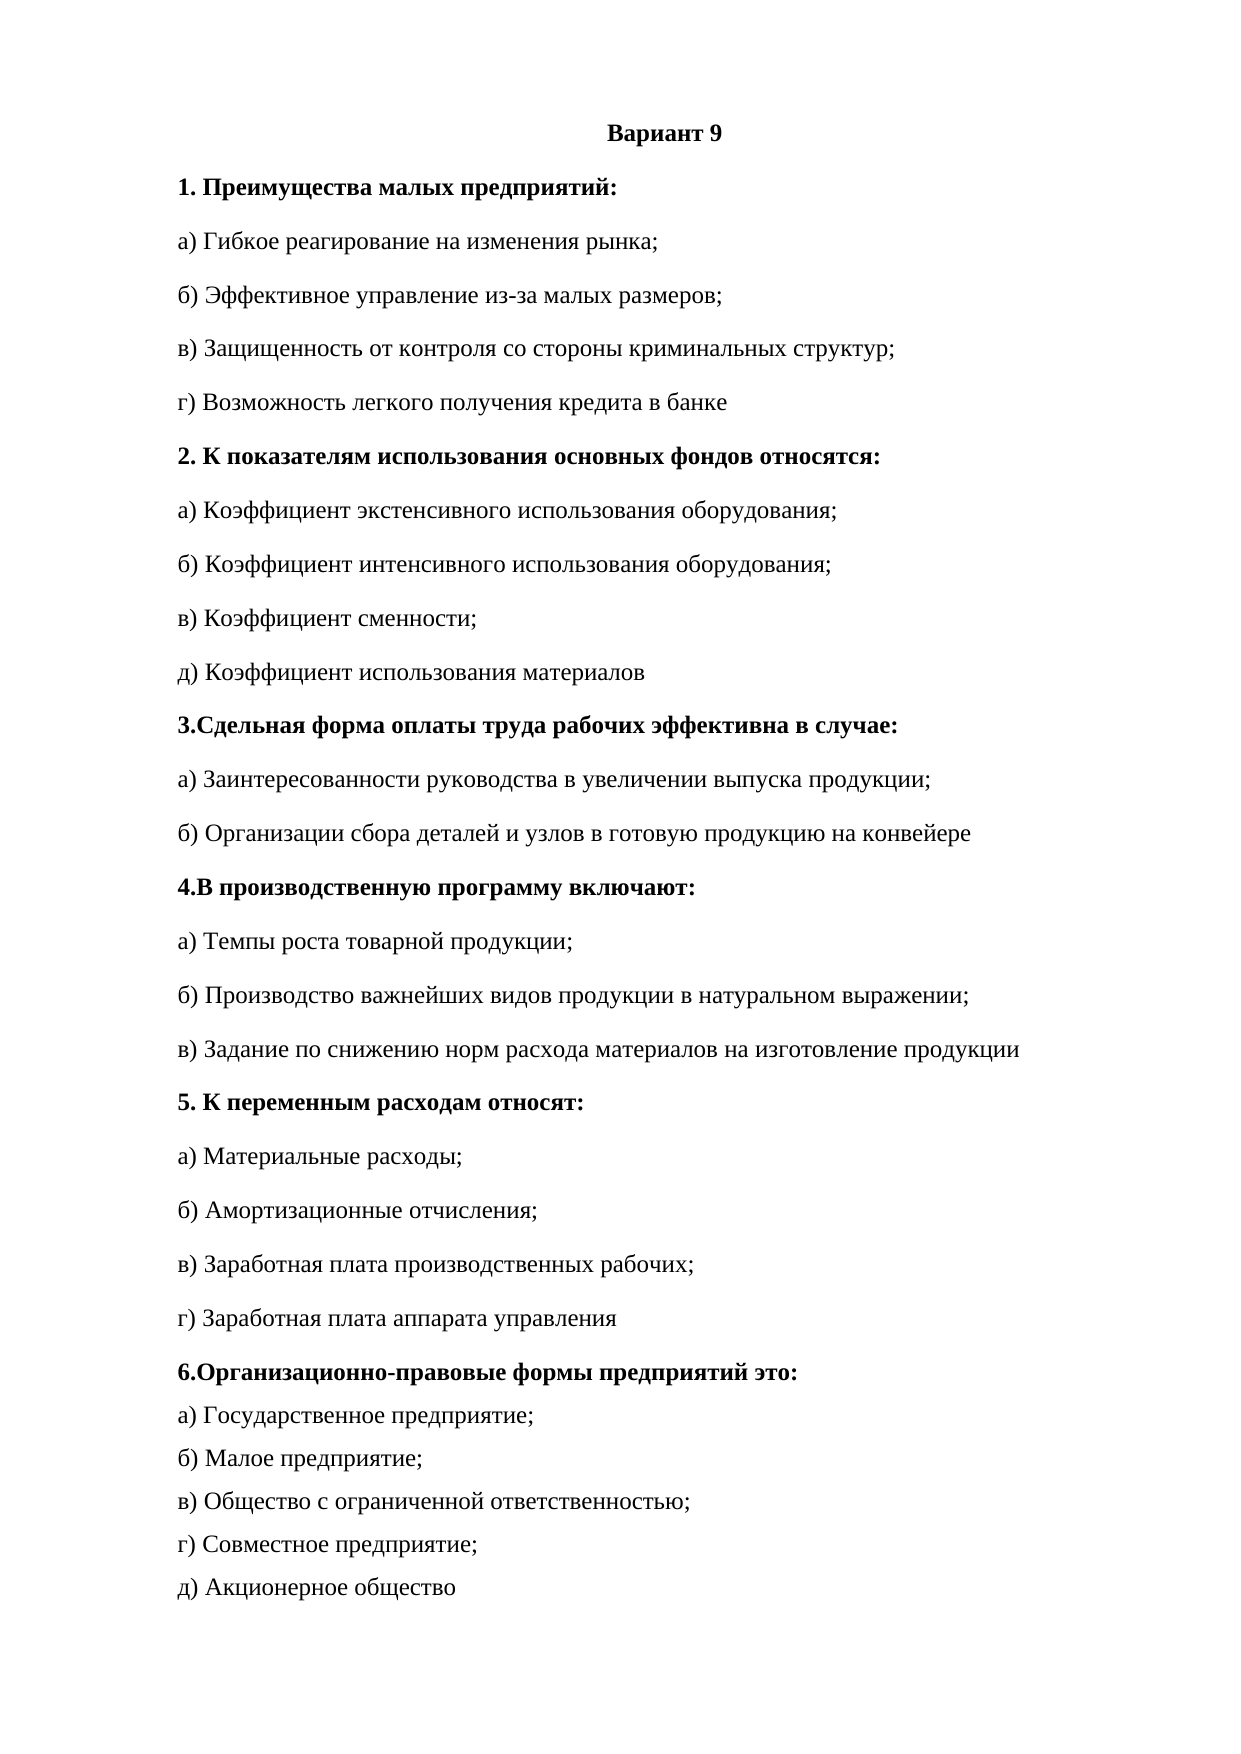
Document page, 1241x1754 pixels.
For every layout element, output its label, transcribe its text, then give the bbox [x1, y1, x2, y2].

text 6.Организационно-правовые формы предприятий это: [177, 1357, 1152, 1386]
text а) Материальные расходы; [177, 1141, 1152, 1170]
text а) Темпы роста товарной продукции; [177, 926, 1152, 955]
text г) Возможность легкого получения кредита в банке [177, 387, 1152, 416]
text в) Защищенность от контроля со стороны криминальных структур; [177, 333, 1152, 362]
text б) Производство важнейших видов продукции в натуральном выражении; [177, 980, 1152, 1008]
text в) Задание по снижению норм расхода материалов на изготовление продукции [177, 1034, 1152, 1062]
text в) Коэффициент сменности; [177, 603, 1152, 632]
text б) Эффективное управление из-за малых размеров; [177, 280, 1152, 308]
text в) Общество с ограниченной ответственностью; [177, 1486, 1152, 1515]
text а) Заинтересованности руководства в увеличении выпуска продукции; [177, 764, 1152, 793]
text 1. Преимущества малых предприятий: [177, 172, 1152, 201]
text г) Заработная плата аппарата управления [177, 1303, 1152, 1332]
text а) Коэффициент экстенсивного использования оборудования; [177, 495, 1152, 524]
text д) Коэффициент использования материалов [177, 657, 1152, 685]
text а) Государственное предприятие; [177, 1400, 1152, 1429]
text б) Организации сбора деталей и узлов в готовую продукцию на конвейере [177, 818, 1152, 847]
text в) Заработная плата производственных рабочих; [177, 1249, 1152, 1278]
text а) Гибкое реагирование на изменения рынка; [177, 226, 1152, 254]
text д) Акционерное общество [177, 1572, 1152, 1601]
text 5. К переменным расходам относят: [177, 1087, 1152, 1116]
text 2. К показателям использования основных фондов относятся: [177, 441, 1152, 470]
text г) Совместное предприятие; [177, 1529, 1152, 1558]
text Вариант 9 [177, 118, 1152, 147]
text б) Коэффициент интенсивного использования оборудования; [177, 549, 1152, 578]
text б) Амортизационные отчисления; [177, 1195, 1152, 1224]
text 4.В производственную программу включают: [177, 872, 1152, 901]
text б) Малое предприятие; [177, 1443, 1152, 1472]
text 3.Сдельная форма оплаты труда рабочих эффективна в случае: [177, 711, 1152, 739]
